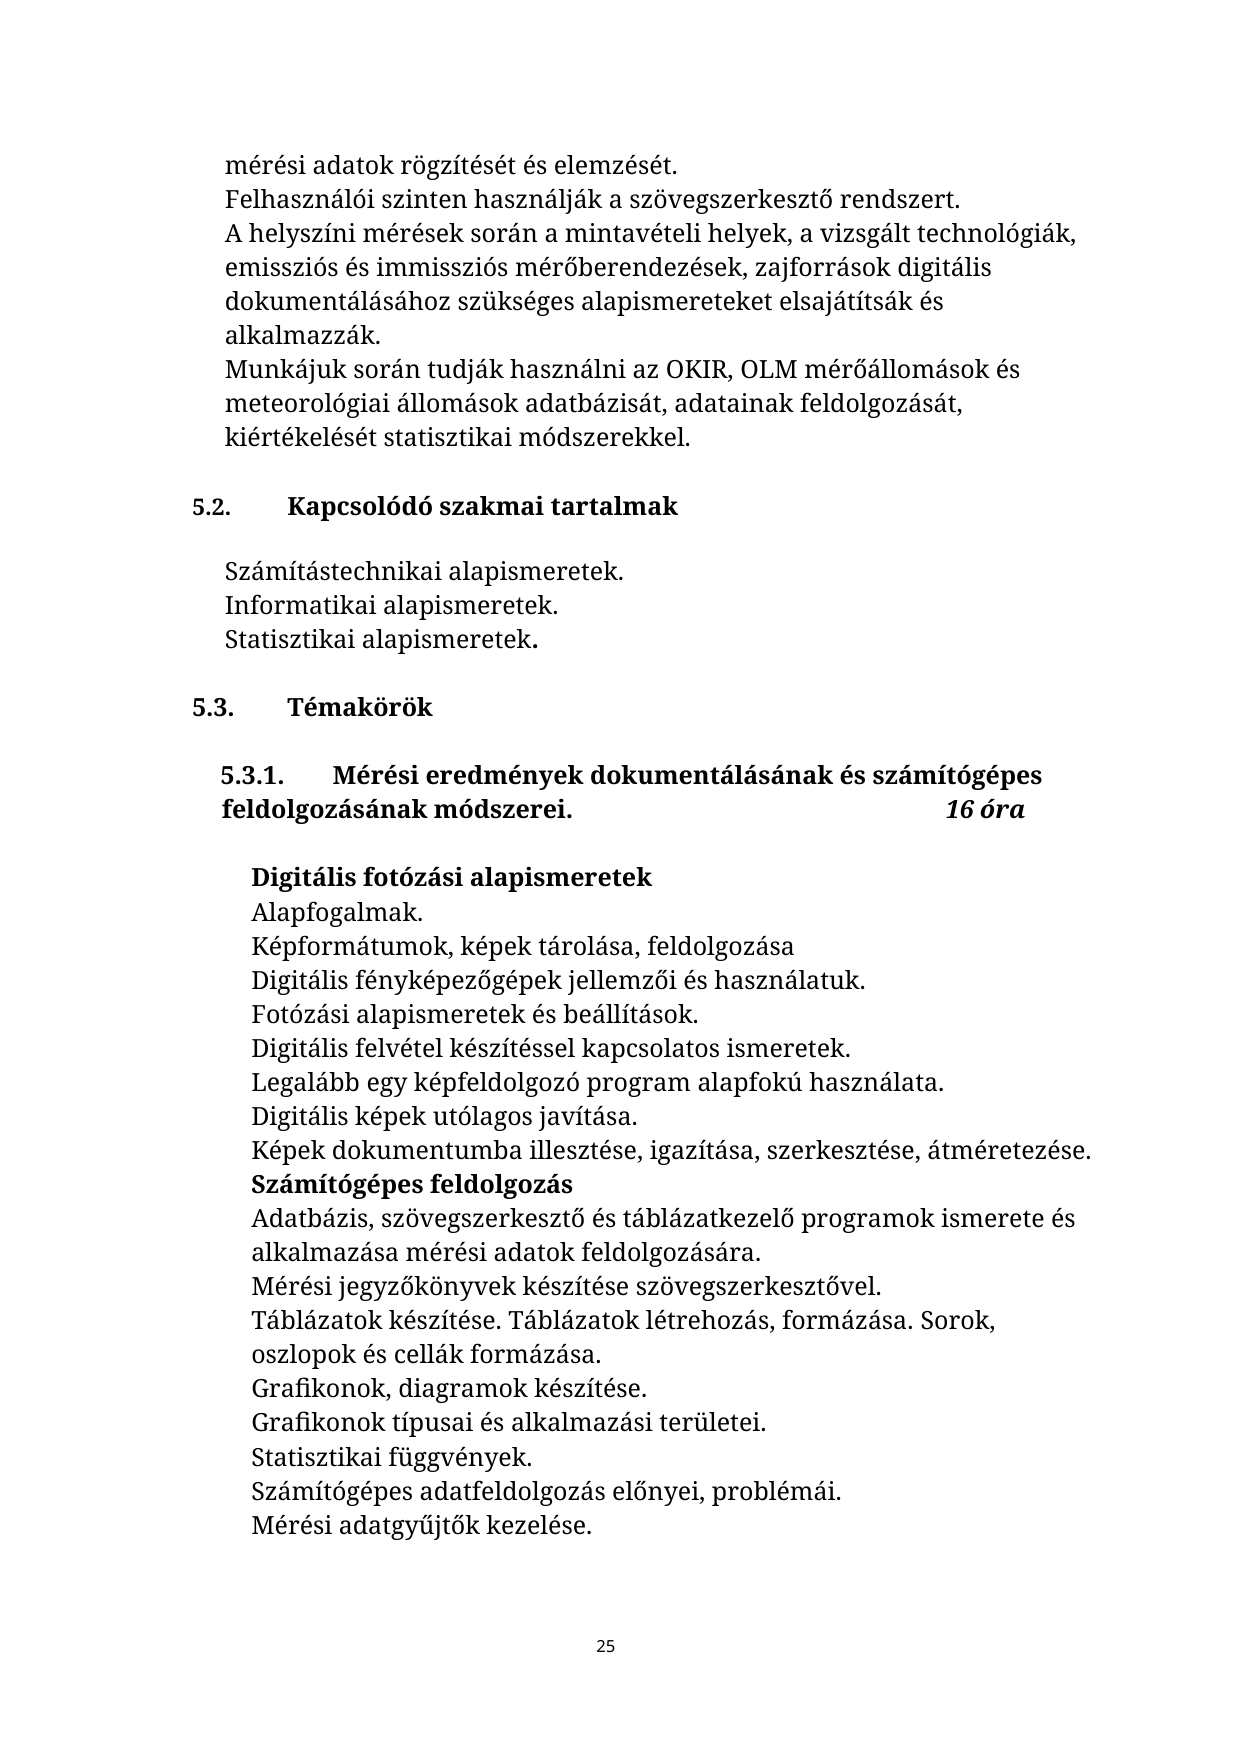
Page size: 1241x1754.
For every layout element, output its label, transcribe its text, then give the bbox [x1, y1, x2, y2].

text Digitális képek utólagos javítása. [251, 1098, 1093, 1133]
text Alapfogalmak. [251, 894, 1093, 928]
text Statisztikai függvények. [251, 1439, 1093, 1473]
text Felhasználói szinten használják a szövegszerkesztő rendszert. [224, 182, 1093, 216]
text Mérési adatgyűjtők kezelése. [251, 1507, 1093, 1541]
text Képformátumok, képek tárolása, feldolgozása [251, 928, 1093, 962]
text Számítástechnikai alapismeretek. [224, 553, 1093, 588]
text Mérési jegyzőkönyvek készítése szövegszerkesztővel. [251, 1269, 1093, 1303]
text Grafikonok típusai és alkalmazási területei. [251, 1405, 1093, 1439]
text Informatikai alapismeretek. [224, 588, 1093, 622]
text Digitális fotózási alapismeretek [251, 860, 1093, 894]
text A helyszíni mérések során a mintavételi helyek, a vizsgált technológiák, emissziós és immissziós mérőberendezések, zajforrások digitális dokumentálásához szükséges alapismereteket elsajátítsák és alkalmazzák. [224, 216, 1093, 352]
text Fotózási alapismeretek és beállítások. [251, 996, 1093, 1030]
text Digitális felvétel készítéssel kapcsolatos ismeretek. [251, 1030, 1093, 1064]
list Mérési eredmények dokumentálásának és számítógépes feldolgozásának módszerei. 16 óra [220, 758, 1093, 826]
text Statisztikai alapismeretek. [224, 622, 1093, 656]
list Kapcsolódó szakmai tartalmak [192, 488, 1093, 522]
text Számítógépes adatfeldolgozás előnyei, problémái. [251, 1473, 1093, 1507]
text Grafikonok, diagramok készítése. [251, 1371, 1093, 1405]
list Témakörök [192, 690, 1093, 724]
text Képek dokumentumba illesztése, igazítása, szerkesztése, átméretezése. [251, 1133, 1093, 1167]
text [224, 148, 1093, 182]
text Számítógépes feldolgozás [251, 1167, 1093, 1201]
text Adatbázis, szövegszerkesztő és táblázatkezelő programok ismerete és alkalmazása mérési adatok feldolgozására. [251, 1201, 1093, 1269]
text Munkájuk során tudják használni az OKIR, OLM mérőállomások és meteorológiai állomások adatbázisát, adatainak feldolgozását, kiértékelését statisztikai módszerekkel. [224, 352, 1093, 454]
text Legalább egy képfeldolgozó program alapfokú használata. [251, 1064, 1093, 1098]
text Digitális fényképezőgépek jellemzői és használatuk. [251, 962, 1093, 996]
text Táblázatok készítése. Táblázatok létrehozás, formázása. Sorok, oszlopok és cellák formázása. [251, 1303, 1093, 1371]
